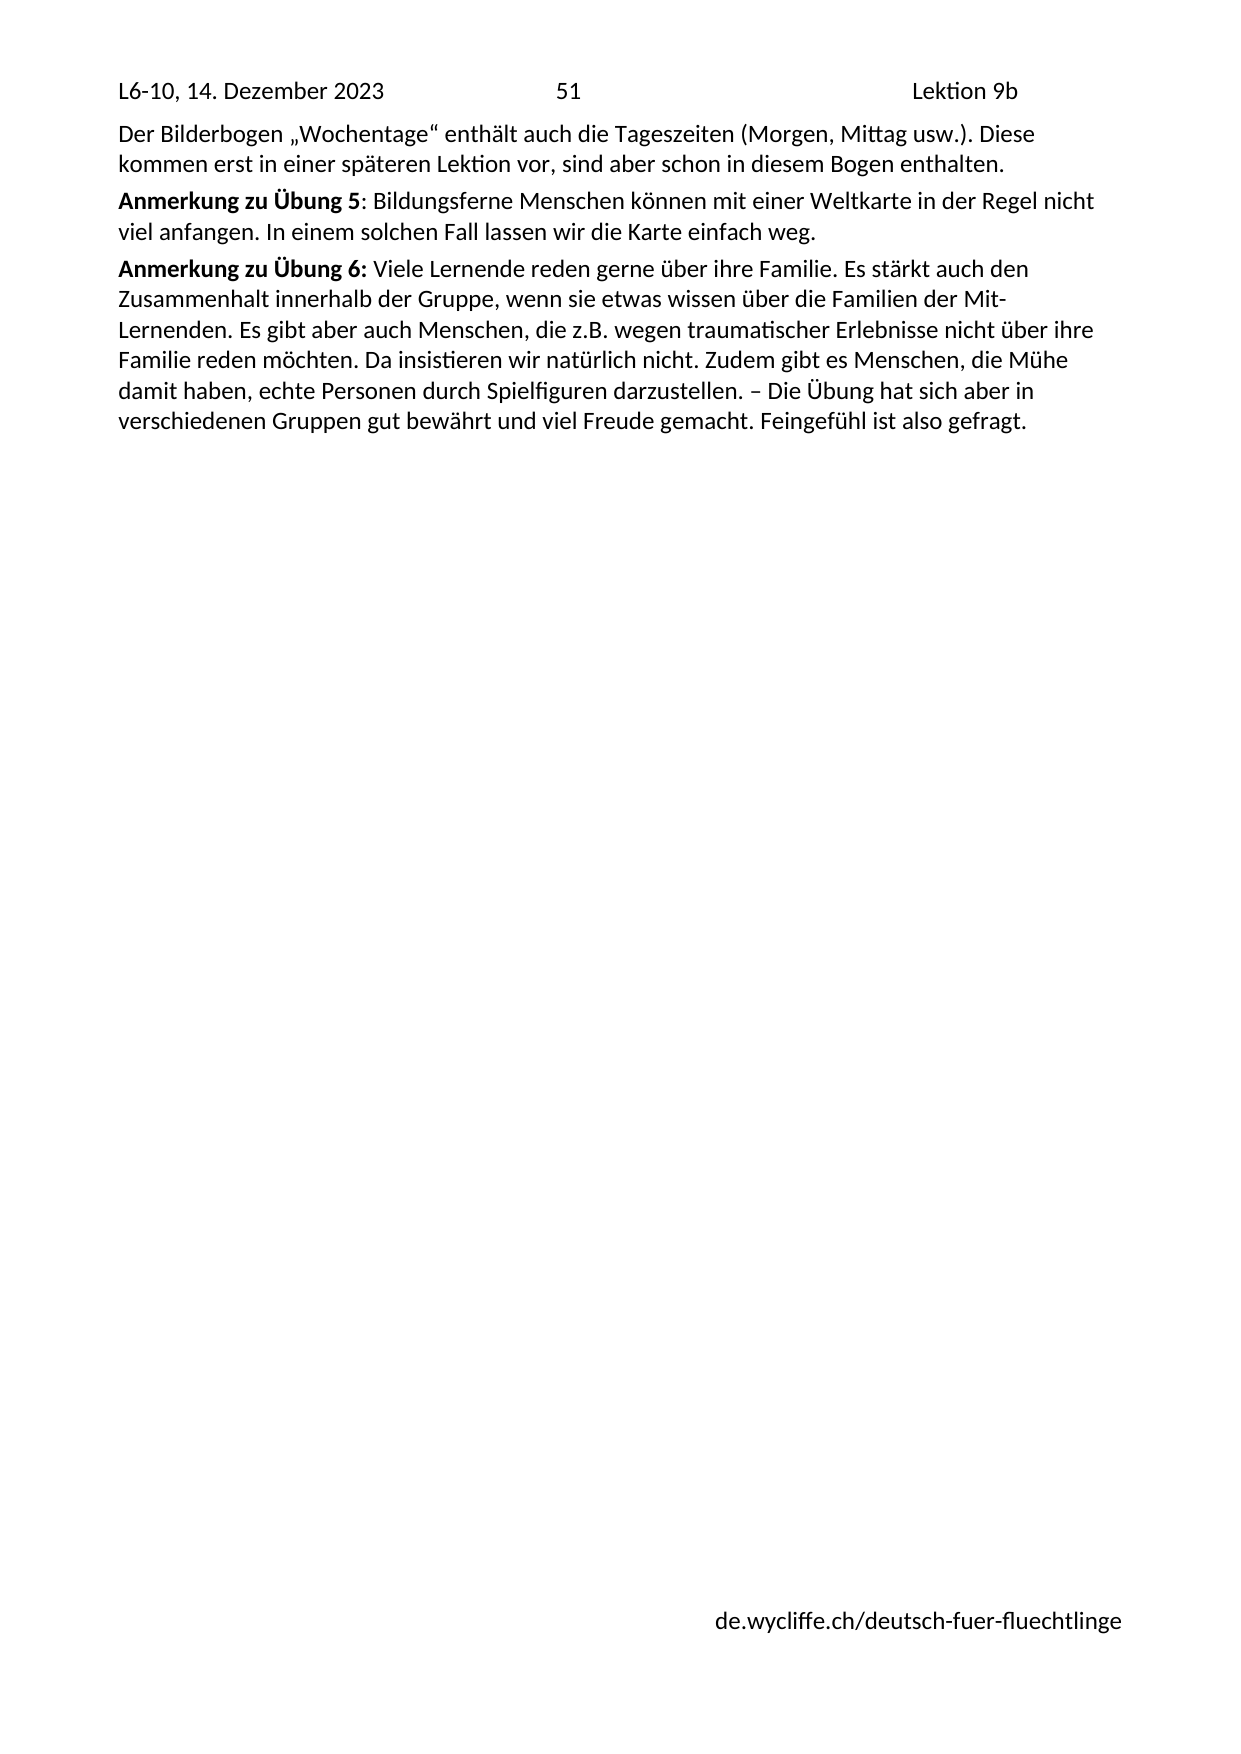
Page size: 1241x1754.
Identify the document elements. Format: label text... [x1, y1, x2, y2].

text Anmerkung zu Übung 5: Bildungsferne Menschen können mit einer Weltkarte in der Regel nicht viel anfangen. In einem solchen Fall lassen wir die Karte einfach weg. [118, 185, 1122, 246]
text Anmerkung zu Übung 6: Viele Lernende reden gerne über ihre Familie. Es stärkt auch den Zusammenhalt innerhalb der Gruppe, wenn sie etwas wissen über die Familien der Mit-Lernenden. Es gibt aber auch Menschen, die z.B. wegen traumatischer Erlebnisse nicht über ihre Familie reden möchten. Da insistieren wir natürlich nicht. Zudem gibt es Menschen, die Mühe damit haben, echte Personen durch Spielfiguren darzustellen. – Die Übung hat sich aber in verschiedenen Gruppen gut bewährt und viel Freude gemacht. Feingefühl ist also gefragt. [118, 253, 1122, 436]
text Der Bilderbogen „Wochentage“ enthält auch die Tageszeiten (Morgen, Mittag usw.). Diese kommen erst in einer späteren Lektion vor, sind aber schon in diesem Bogen enthalten. [118, 118, 1122, 179]
